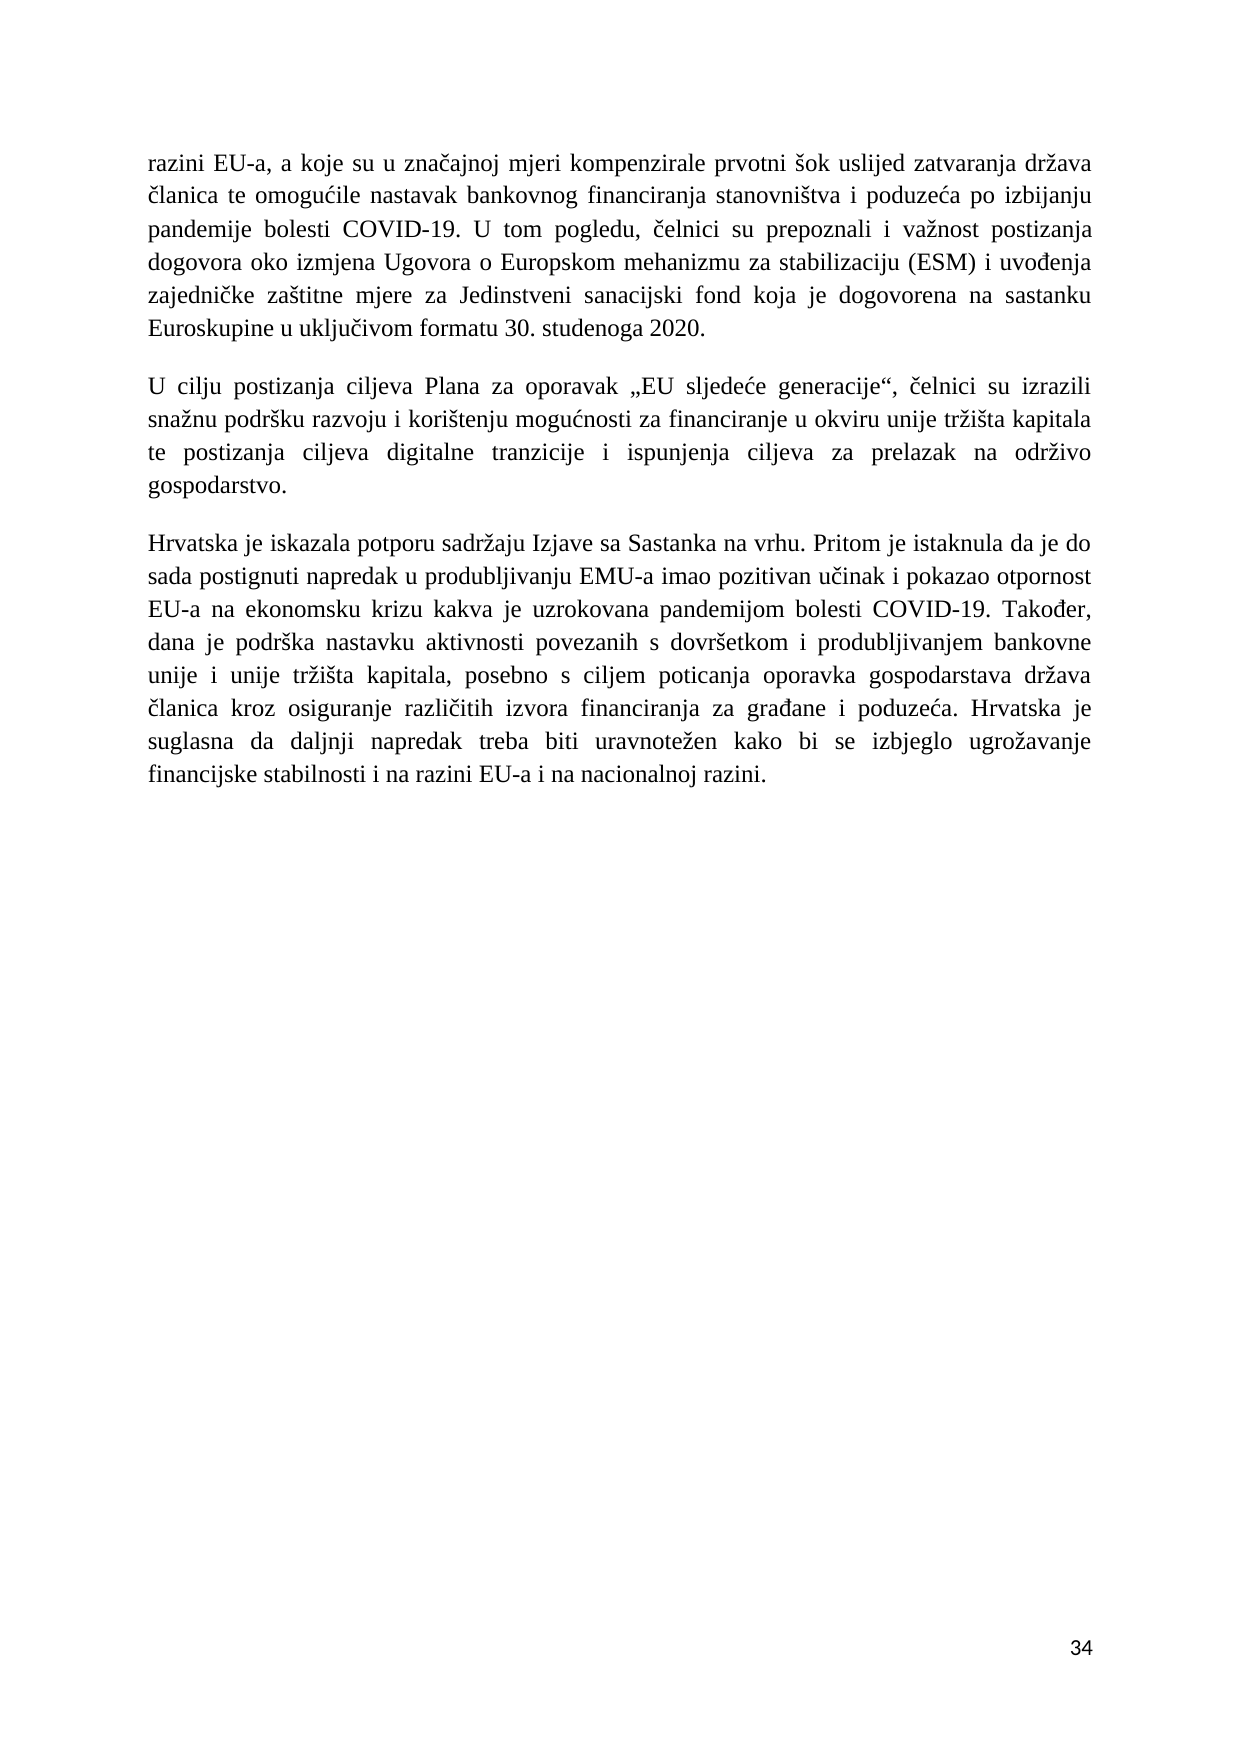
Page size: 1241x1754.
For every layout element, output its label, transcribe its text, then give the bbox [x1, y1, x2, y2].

text Hrvatska je iskazala potporu sadržaju Izjave sa Sastanka na vrhu. Pritom je istaknula da je do sada postignuti napredak u produbljivanju EMU-a imao pozitivan učinak i pokazao otpornost EU-a na ekonomsku krizu kakva je uzrokovana pandemijom bolesti COVID-19. Također, dana je podrška nastavku aktivnosti povezanih s dovršetkom i produbljivanjem bankovne unije i unije tržišta kapitala, posebno s ciljem poticanja oporavka gospodarstava država članica kroz osiguranje različitih izvora financiranja za građane i poduzeća. Hrvatska je suglasna da daljnji napredak treba biti uravnotežen kako bi se izbjeglo ugrožavanje financijske stabilnosti i na razini EU-a i na nacionalnoj razini. [148, 528, 1093, 788]
text U cilju postizanja ciljeva Plana za oporavak „EU sljedeće generacije“, čelnici su izrazili snažnu podršku razvoju i korištenju mogućnosti za financiranje u okviru unije tržišta kapitala te postizanja ciljeva digitalne tranzicije i ispunjenja ciljeva za prelazak na održivo gospodarstvo. [148, 371, 1093, 498]
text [148, 148, 1093, 341]
